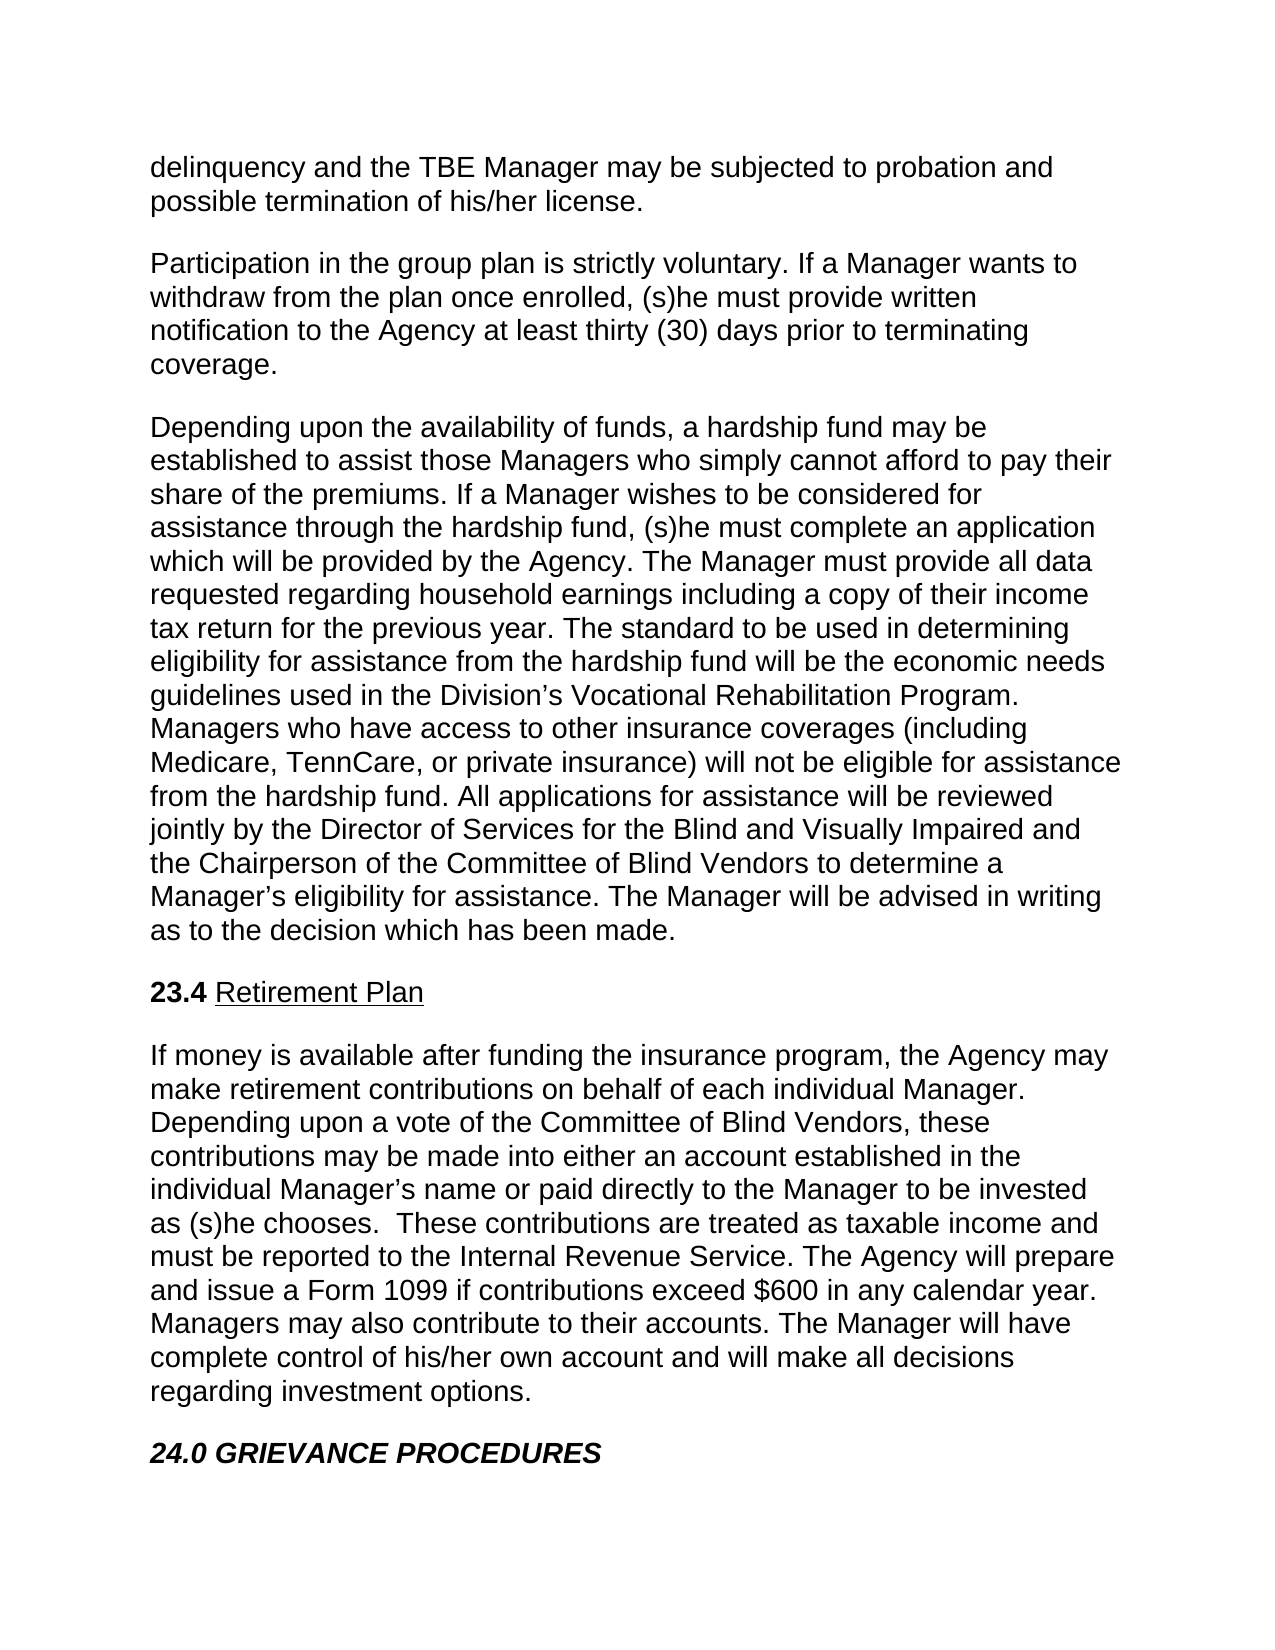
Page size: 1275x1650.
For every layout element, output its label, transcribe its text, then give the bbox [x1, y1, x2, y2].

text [150, 150, 1125, 217]
text If money is available after funding the insurance program, the Agency may make retirement contributions on behalf of each individual Manager. Depending upon a vote of the Committee of Blind Vendors, these contributions may be made into either an account established in the individual Manager’s name or paid directly to the Manager to be invested as (s)he chooses. These contributions are treated as taxable income and must be reported to the Internal Revenue Service. The Agency will prepare and issue a Form 1099 if contributions exceed $600 in any calendar year. Managers may also contribute to their accounts. The Manager will have complete control of his/her own account and will make all decisions regarding investment options. [150, 1038, 1125, 1407]
text 24.0 GRIEVANCE PROCEDURES [150, 1436, 1125, 1470]
text 23.4 Retirement Plan [150, 975, 1125, 1009]
text Participation in the group plan is strictly voluntary. If a Manager wants to withdraw from the plan once enrolled, (s)he must provide written notification to the Agency at least thirty (30) days prior to terminating coverage. [150, 246, 1125, 380]
text Depending upon the availability of funds, a hardship fund may be established to assist those Managers who simply cannot afford to pay their share of the premiums. If a Manager wishes to be considered for assistance through the hardship fund, (s)he must complete an application which will be provided by the Agency. The Manager must provide all data requested regarding household earnings including a copy of their income tax return for the previous year. The standard to be used in determining eligibility for assistance from the hardship fund will be the economic needs guidelines used in the Division’s Vocational Rehabilitation Program. Managers who have access to other insurance coverages (including Medicare, TennCare, or private insurance) will not be eligible for assistance from the hardship fund. All applications for assistance will be reviewed jointly by the Director of Services for the Blind and Visually Impaired and the Chairperson of the Committee of Blind Vendors to determine a Manager’s eligibility for assistance. The Manager will be advised in writing as to the decision which has been made. [150, 409, 1125, 946]
